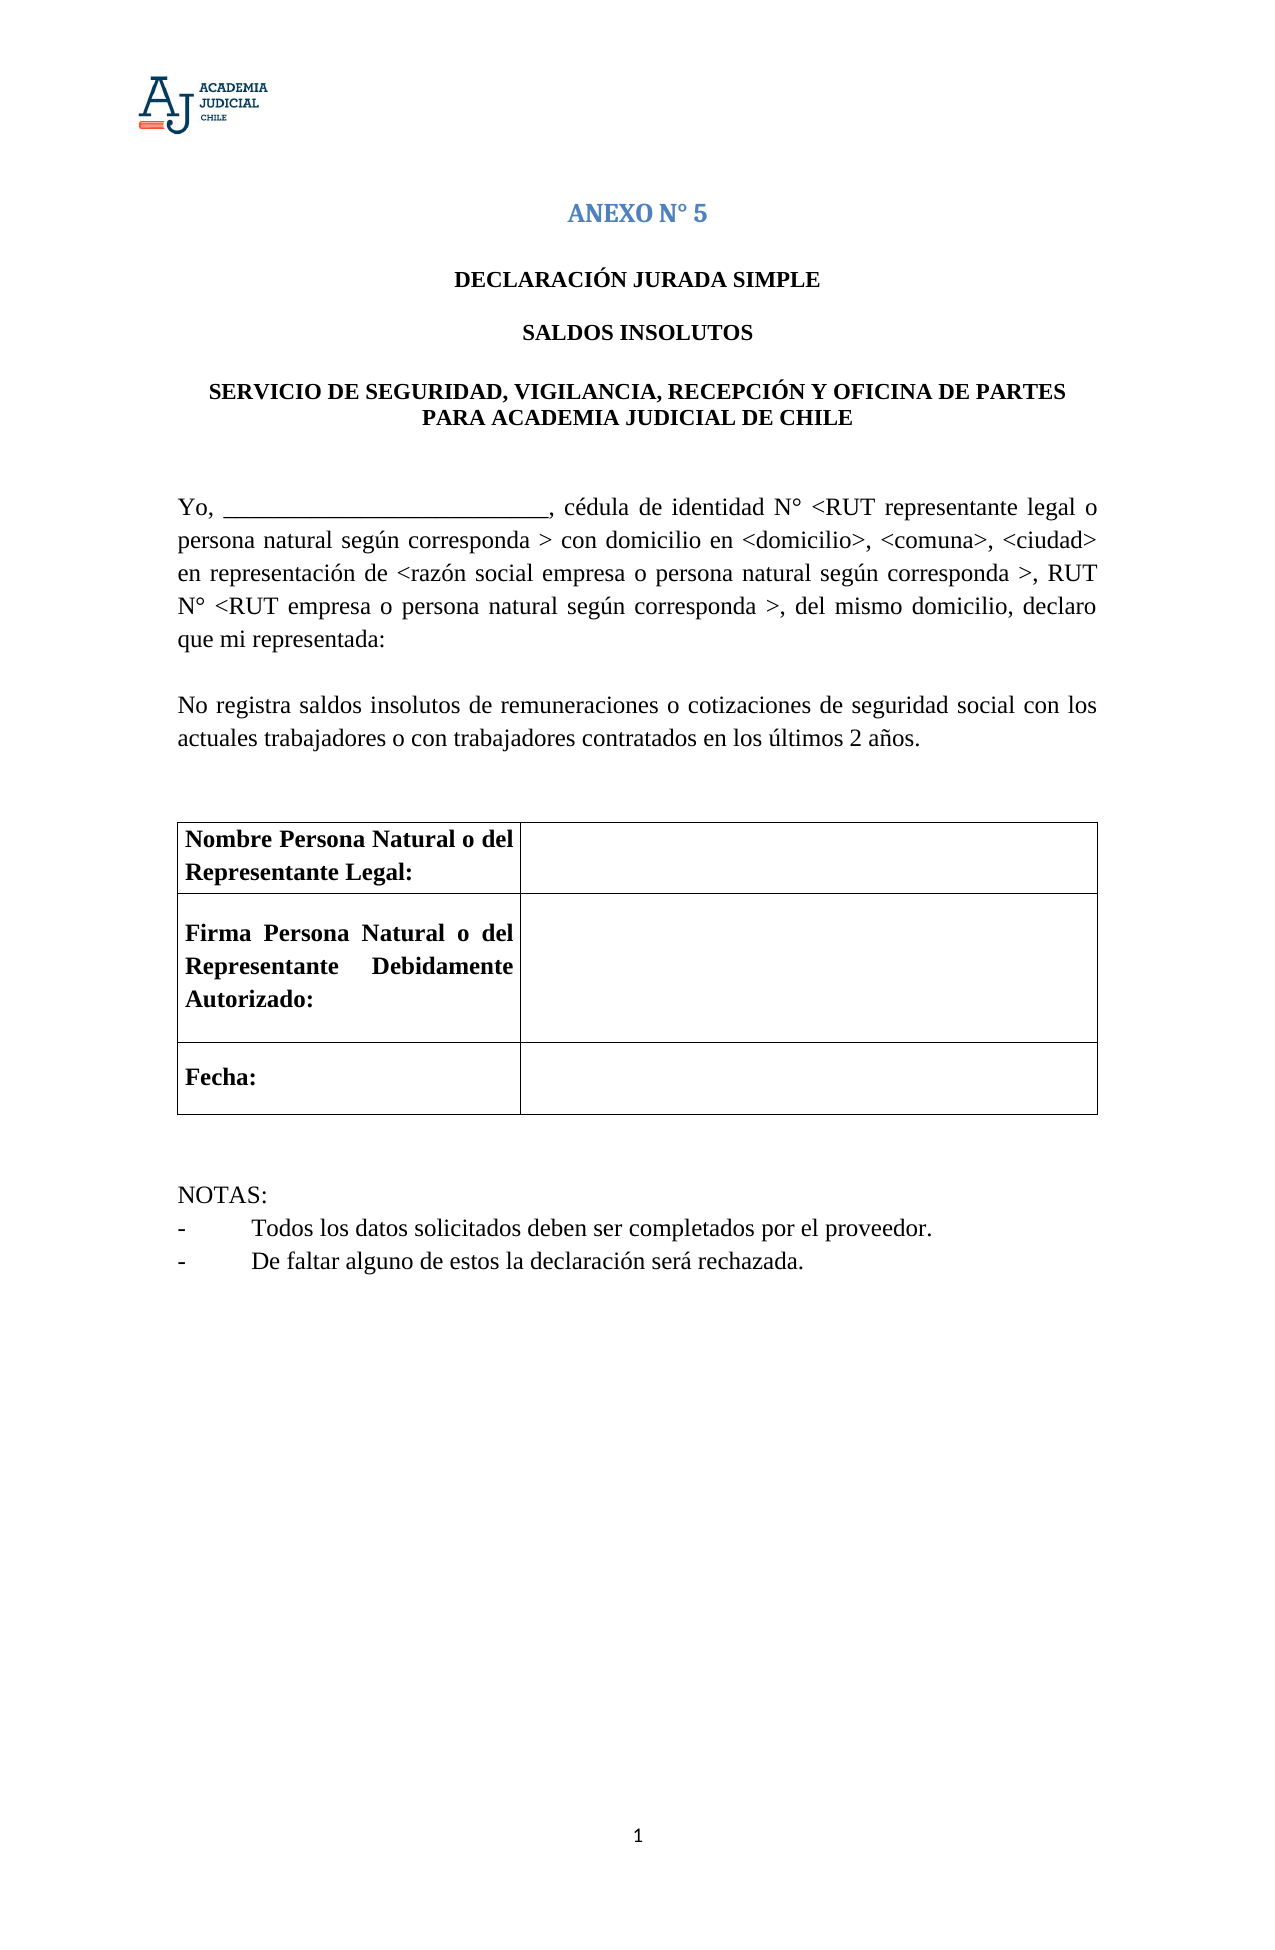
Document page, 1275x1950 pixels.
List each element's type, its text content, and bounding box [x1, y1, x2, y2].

text ANEXO N° 5 [177, 198, 1098, 229]
text Yo, __________________________, cédula de identidad N° <RUT representante legal o persona natural según corresponda > con domicilio en <domicilio>, <comuna>, <ciudad> en representación de <razón social empresa o persona natural según corresponda >, RUT N° <RUT empresa o persona natural según corresponda >, del mismo domicilio, declaro que mi representada: [177, 492, 1098, 653]
text NOTAS: [177, 1180, 1098, 1209]
table_cell Fecha: [178, 1043, 520, 1114]
text DECLARACIÓN JURADA SIMPLE [177, 266, 1098, 293]
picture [131, 67, 279, 144]
table_cell [521, 1043, 1097, 1114]
table_cell [521, 894, 1097, 1042]
table_cell Firma Persona Natural o del Representante Debidamente Autorizado: [178, 894, 520, 1042]
text SERVICIO DE SEGURIDAD, VIGILANCIA, RECEPCIÓN Y OFICINA DE PARTES PARA ACADEMIA JUDICIAL DE CHILE [177, 378, 1098, 431]
text - De faltar alguno de estos la declaración será rechazada. [177, 1246, 1098, 1275]
text No registra saldos insolutos de remuneraciones o cotizaciones de seguridad social con los actuales trabajadores o con trabajadores contratados en los últimos 2 años. [177, 690, 1098, 752]
text - Todos los datos solicitados deben ser completados por el proveedor. [177, 1213, 1098, 1242]
table_header [521, 823, 1097, 892]
text SALDOS INSOLUTOS [177, 319, 1098, 345]
table_header Nombre Persona Natural o del Representante Legal: [178, 823, 520, 892]
